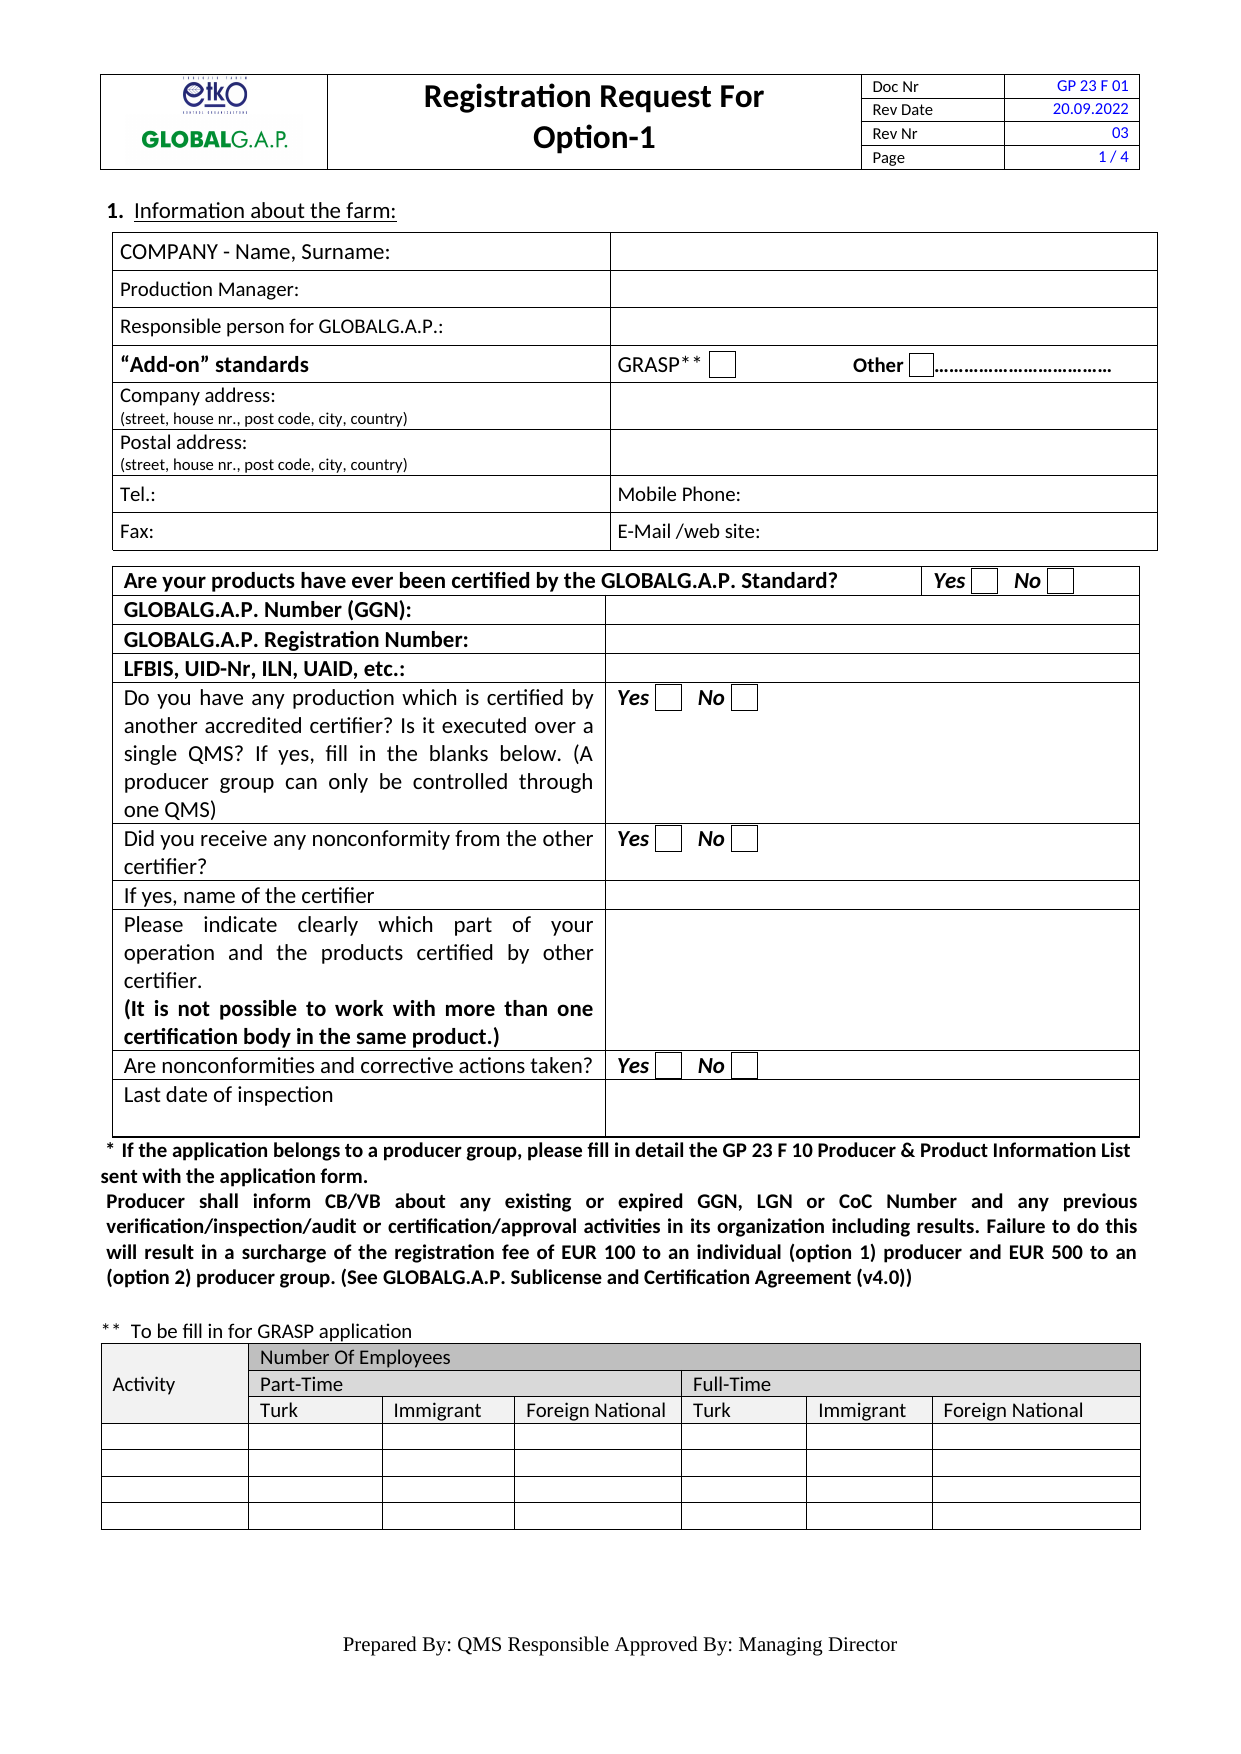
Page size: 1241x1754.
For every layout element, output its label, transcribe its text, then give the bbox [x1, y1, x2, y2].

table_cell Yes No [606, 683, 1139, 823]
table_cell [807, 1424, 932, 1449]
table_cell Postal address: (street, house nr., post code, city, country) [113, 430, 610, 475]
table_header Yes No [922, 567, 1139, 594]
table_cell [102, 1424, 248, 1449]
picture [125, 75, 303, 165]
table_cell [807, 1477, 932, 1502]
table_cell [249, 1503, 382, 1528]
table_cell [249, 1450, 382, 1476]
table_cell Production Manager: [113, 271, 610, 307]
table_cell Immigrant [807, 1397, 932, 1423]
table_cell Turk [682, 1397, 806, 1423]
table_cell “Add-on” standards [113, 346, 610, 382]
table_cell [606, 596, 1139, 624]
table_cell Turk [249, 1397, 382, 1423]
table_cell [611, 430, 1157, 475]
table_cell Foreign National [933, 1397, 1140, 1423]
table_cell [606, 1080, 1139, 1136]
table_cell Responsible person for GLOBALG.A.P.: [113, 308, 610, 345]
table_cell [383, 1450, 514, 1476]
table_cell [606, 625, 1139, 653]
table_cell [611, 271, 1157, 307]
table_header [611, 233, 1157, 270]
table_cell Last date of inspection [113, 1080, 605, 1136]
text Producer shall inform CB/VB about any existing or expired GGN, LGN or CoC Number and any previous verification/inspection/audit or certification/approval activities in its organization including results. Failure to do this will result in a surcharge of the registration fee of EUR 100 to an individual (option 1) producer and EUR 500 to an (option 2) producer group. (See GLOBALG.A.P. Sublicense and Certification Agreement (v4.0)) [106, 1188, 1140, 1290]
text ** To be fill in for GRASP application [100, 1318, 1140, 1343]
table_cell [606, 881, 1139, 909]
list Information about the farm: [106, 197, 1140, 224]
table_cell [933, 1450, 1140, 1476]
table_cell [606, 910, 1139, 1050]
table_cell [682, 1477, 806, 1502]
table_cell LFBIS, UID-Nr, ILN, UAID, etc.: [113, 654, 605, 682]
table_cell GRASP** Other ……………………………… [611, 346, 1157, 382]
table_cell [249, 1477, 382, 1502]
table_cell Do you have any production which is certified by another accredited certifier? Is it executed over a single QMS? If yes, fill in the blanks below. (A producer group can only be controlled through one QMS) [113, 683, 605, 823]
table_cell [515, 1424, 681, 1449]
table_cell Full-Time [682, 1371, 1140, 1396]
table_cell [606, 654, 1139, 682]
table_cell [383, 1424, 514, 1449]
table_cell Yes No [606, 824, 1139, 880]
table_cell [515, 1503, 681, 1528]
table_cell If yes, name of the certifier [113, 881, 605, 909]
table_cell E-Mail /web site: [611, 513, 1157, 550]
table_cell GLOBALG.A.P. Registration Number: [113, 625, 605, 653]
table_cell [102, 1450, 248, 1476]
table_cell Tel.: [113, 476, 610, 512]
table_cell [383, 1503, 514, 1528]
table_cell [933, 1503, 1140, 1528]
text * If the application belongs to a producer group, please fill in detail the GP 23 F 10 Producer & Product Information List sent with the application form. [100, 1137, 1140, 1188]
table_header COMPANY - Name, Surname: [113, 233, 610, 270]
table_cell [515, 1477, 681, 1502]
table_header Number Of Employees [249, 1344, 1140, 1370]
table_header Are your products have ever been certified by the GLOBALG.A.P. Standard? [113, 567, 921, 594]
table_cell [807, 1450, 932, 1476]
table_cell [383, 1477, 514, 1502]
table_cell Company address: (street, house nr., post code, city, country) [113, 383, 610, 428]
table_cell [682, 1503, 806, 1528]
table_cell Mobile Phone: [611, 476, 1157, 512]
table_cell Did you receive any nonconformity from the other certifier? [113, 824, 605, 880]
table_cell Foreign National [515, 1397, 681, 1423]
table_cell Part-Time [249, 1371, 681, 1396]
table_cell [611, 383, 1157, 428]
table_cell [933, 1424, 1140, 1449]
table_cell [102, 1503, 248, 1528]
table_cell [102, 1477, 248, 1502]
table_cell Fax: [113, 513, 610, 550]
table_cell [611, 308, 1157, 345]
table_header Activity [102, 1344, 248, 1423]
table_cell Are nonconformities and corrective actions taken? [113, 1051, 605, 1079]
table_cell [682, 1450, 806, 1476]
table_cell [807, 1503, 932, 1528]
table_cell [515, 1450, 681, 1476]
table_cell GLOBALG.A.P. Number (GGN): [113, 596, 605, 624]
table_cell Immigrant [383, 1397, 514, 1423]
table_cell [933, 1477, 1140, 1502]
table_cell Yes No [606, 1051, 1139, 1079]
table_cell [249, 1424, 382, 1449]
table_cell [682, 1424, 806, 1449]
table_cell Please indicate clearly which part of your operation and the products certified by other certifier. (It is not possible to work with more than one certification body in the same product.) [113, 910, 605, 1050]
